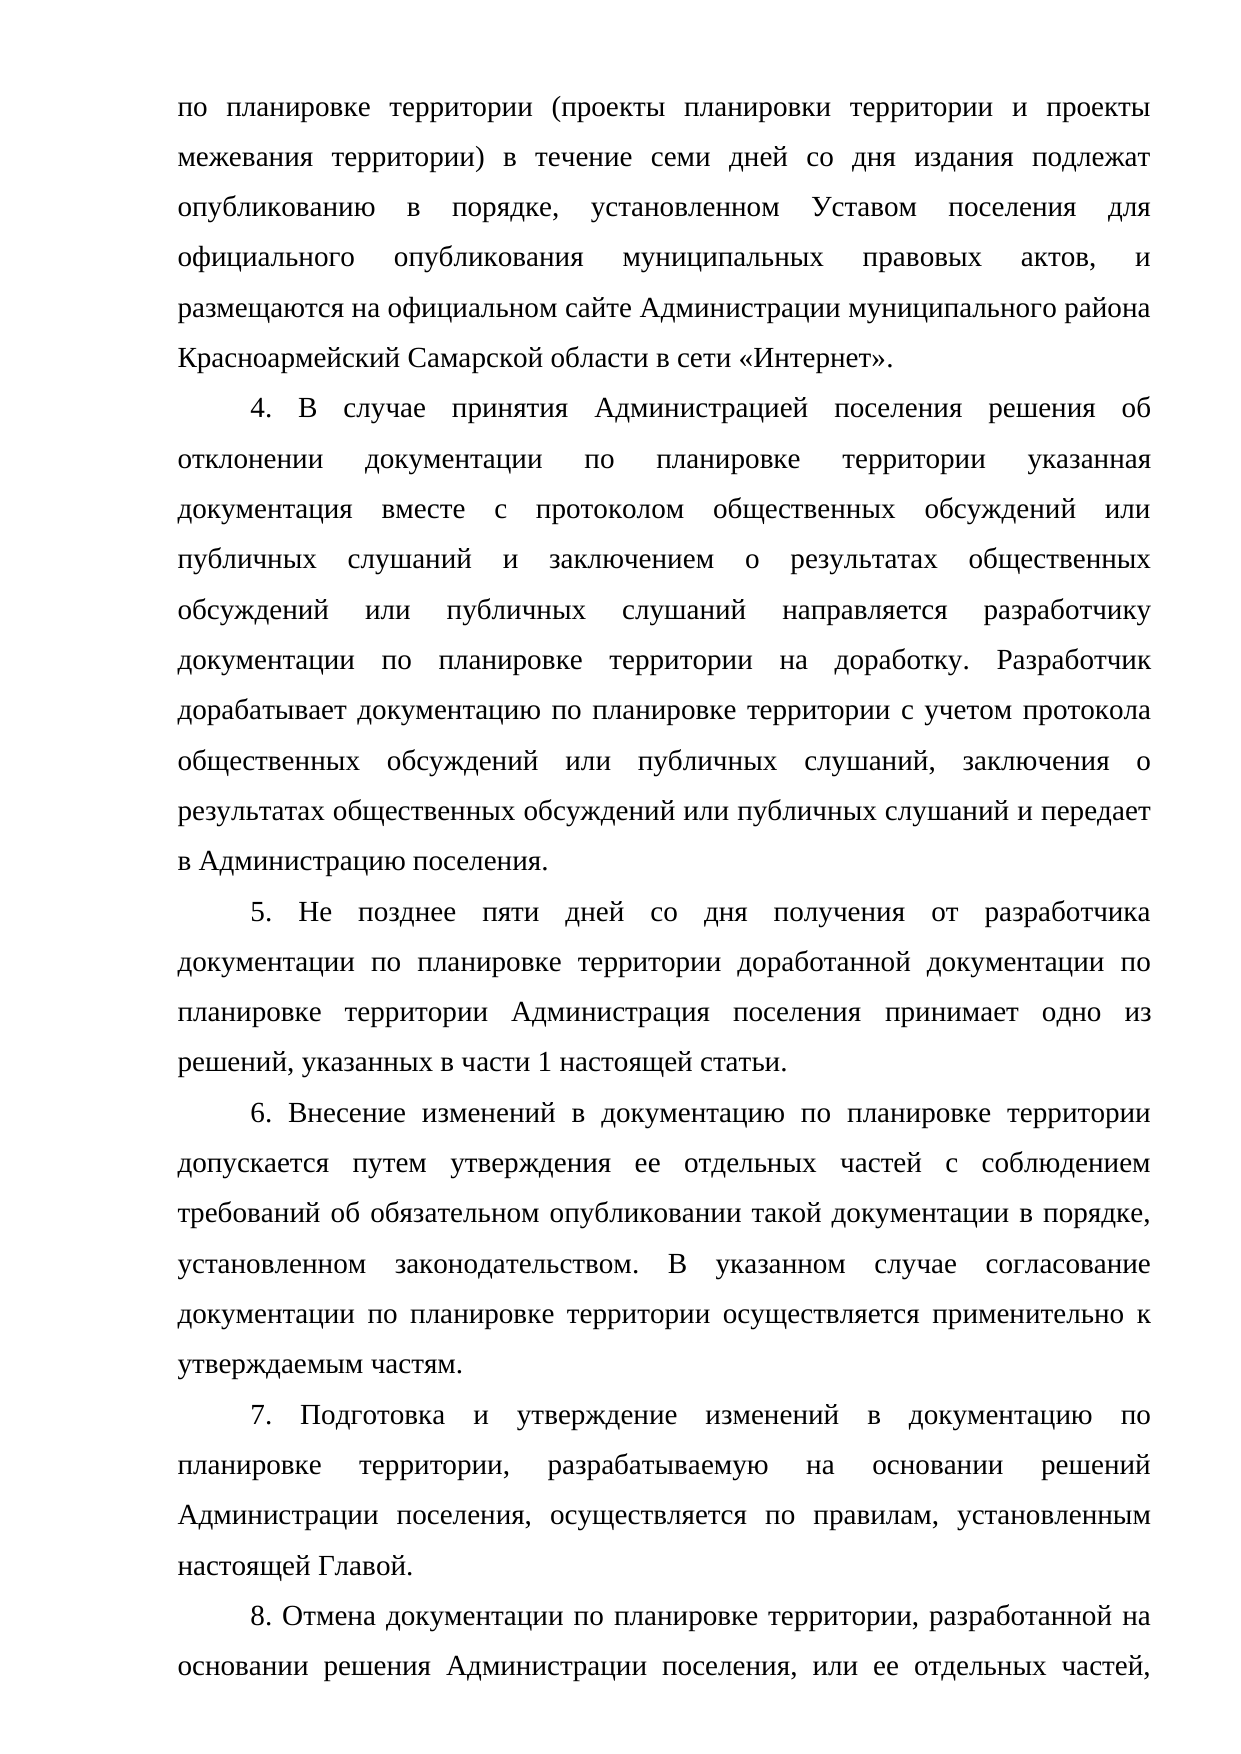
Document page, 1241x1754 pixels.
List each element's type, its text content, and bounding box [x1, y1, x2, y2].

text 6. Внесение изменений в документацию по планировке территории допускается путем утверждения ее отдельных частей с соблюдением требований об обязательном опубликовании такой документации в порядке, установленном законодательством. В указанном случае согласование документации по планировке территории осуществляется применительно к утверждаемым частям. [177, 1095, 1152, 1380]
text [177, 1598, 1152, 1682]
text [177, 89, 1152, 374]
text 4. В случае принятия Администрацией поселения решения об отклонении документации по планировке территории указанная документация вместе с протоколом общественных обсуждений или публичных слушаний и заключением о результатах общественных обсуждений или публичных слушаний направляется разработчику документации по планировке территории на доработку. Разработчик дорабатывает документацию по планировке территории с учетом протокола общественных обсуждений или публичных слушаний, заключения о результатах общественных обсуждений или публичных слушаний и передает в Администрацию поселения. [177, 391, 1152, 877]
text 5. Не позднее пяти дней со дня получения от разработчика документации по планировке территории доработанной документации по планировке территории Администрация поселения принимает одно из решений, указанных в части 1 настоящей статьи. [177, 894, 1152, 1078]
text 7. Подготовка и утверждение изменений в документацию по планировке территории, разрабатываемую на основании решений Администрации поселения, осуществляется по правилам, установленным настоящей Главой. [177, 1397, 1152, 1581]
